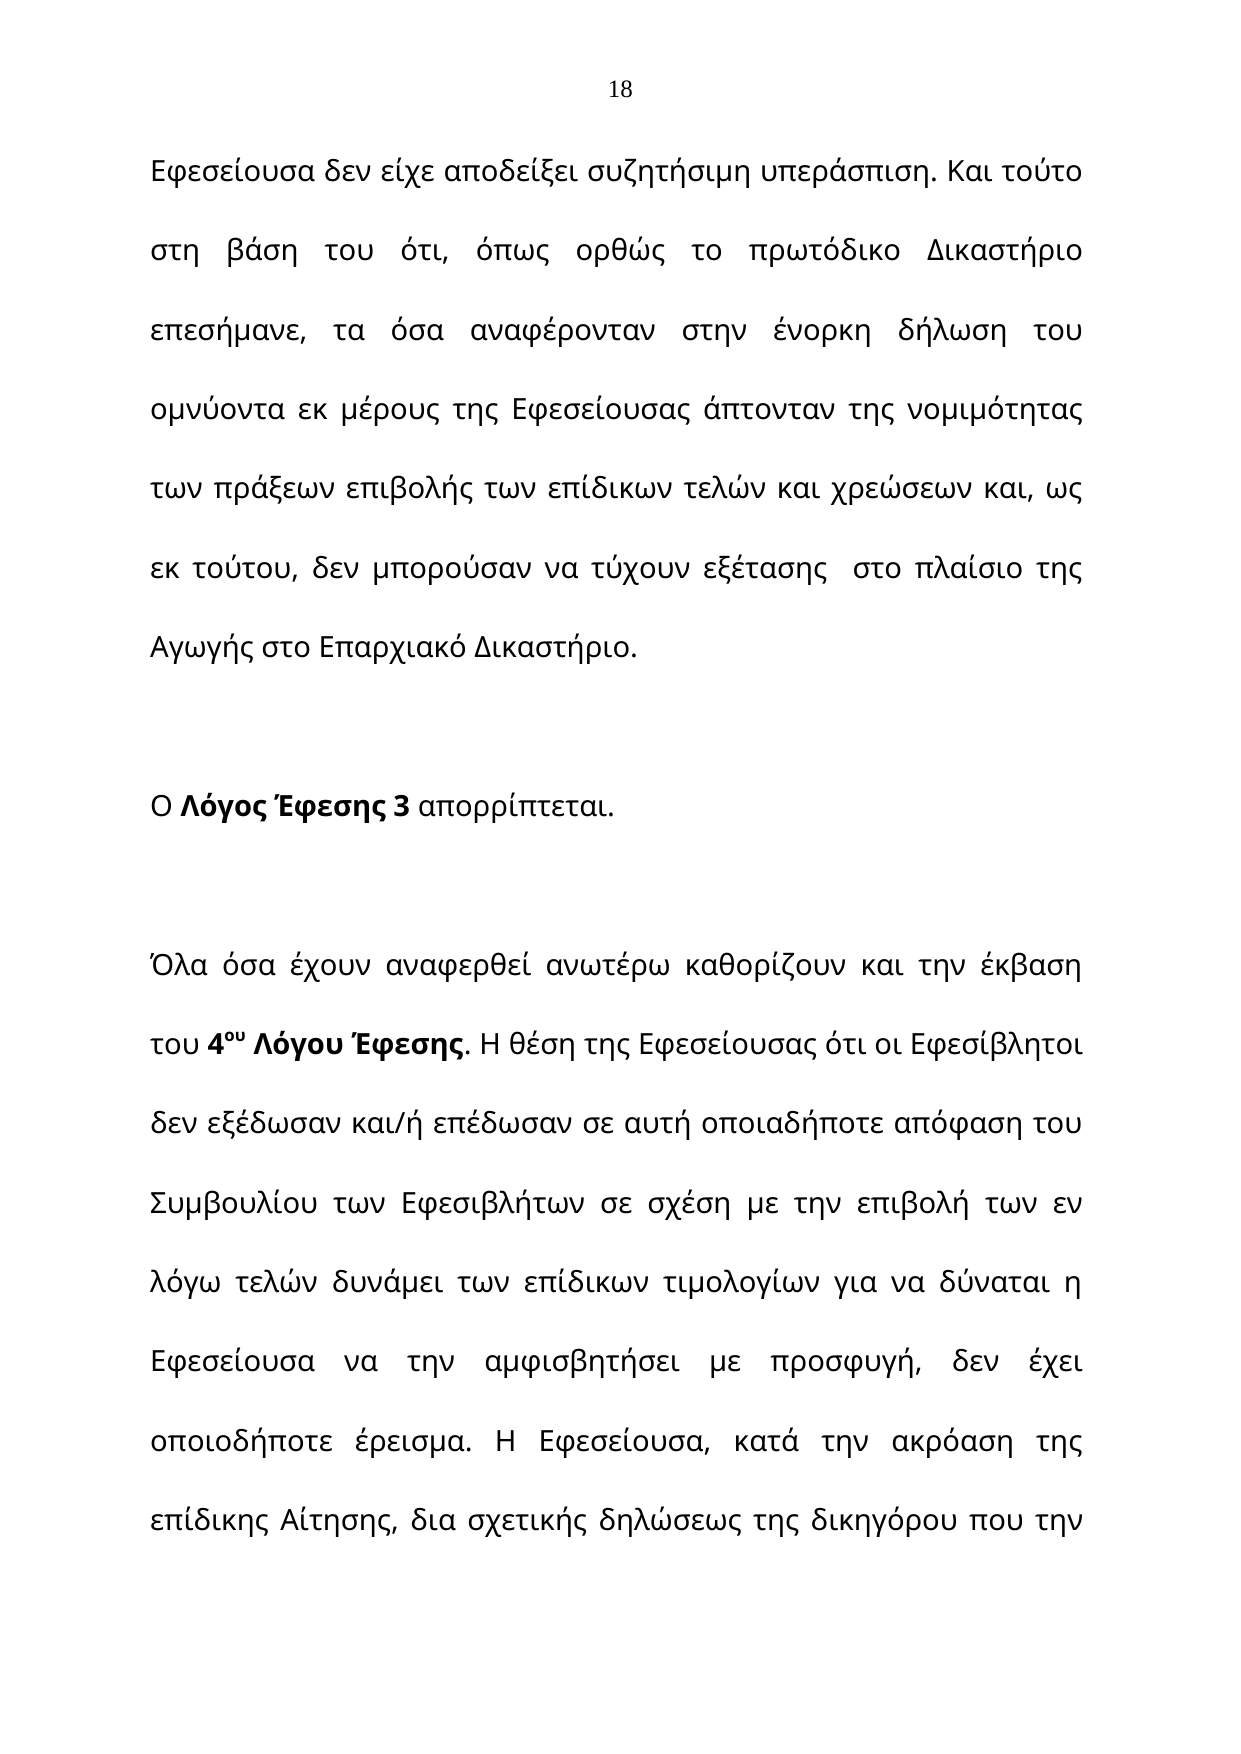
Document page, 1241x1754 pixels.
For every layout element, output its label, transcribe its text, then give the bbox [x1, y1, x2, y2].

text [150, 150, 1084, 666]
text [150, 944, 1084, 1539]
text Ο Λόγος Έφεσης 3 απορρίπτεται. [150, 785, 1084, 825]
